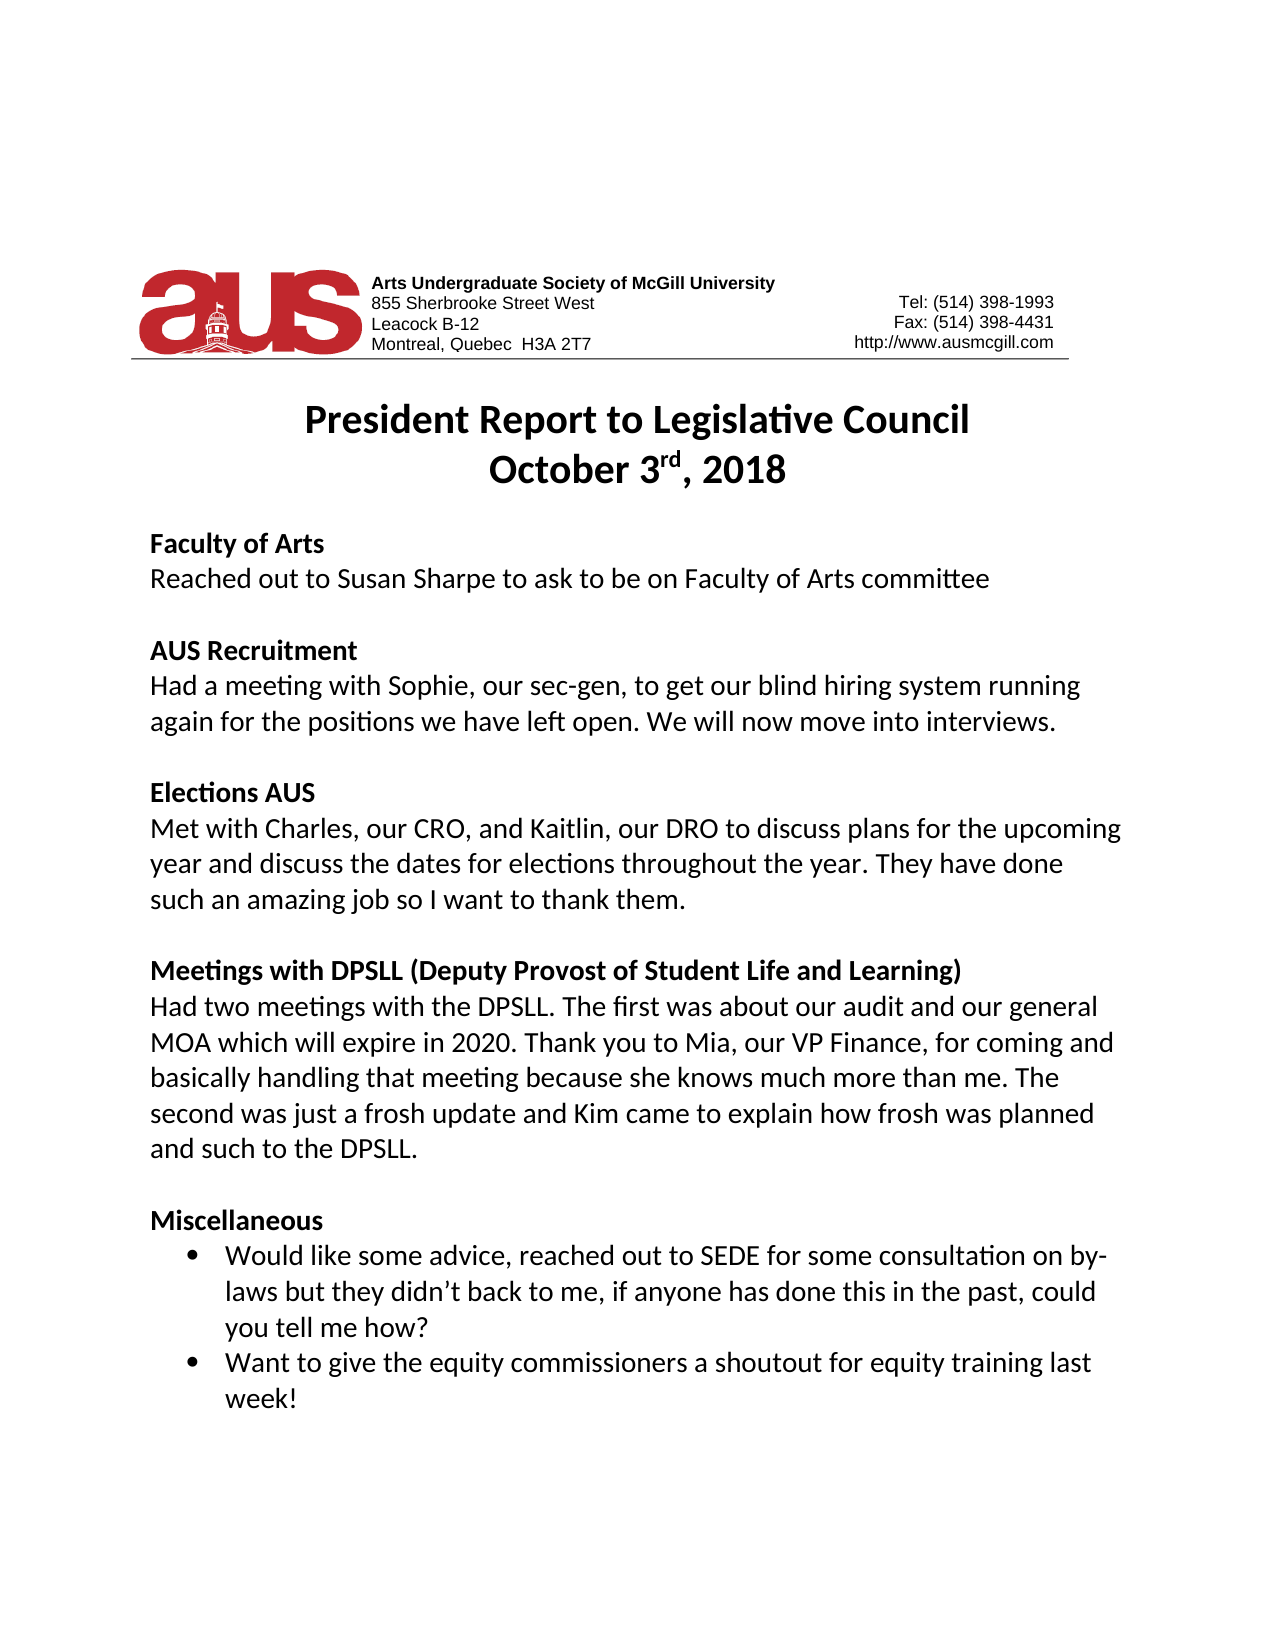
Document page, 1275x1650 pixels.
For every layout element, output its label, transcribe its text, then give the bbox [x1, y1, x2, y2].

text Miscellaneous [150, 1202, 1125, 1237]
text President Report to Legislative Council [150, 393, 1125, 443]
picture [131, 265, 375, 358]
text Met with Charles, our CRO, and Kaitlin, our DRO to discuss plans for the upcoming year and discuss the dates for elections throughout the year. They have done such an amazing job so I want to thank them. [150, 810, 1125, 917]
list Want to give the equity commissioners a shoutout for equity training last week! [187, 1344, 1125, 1416]
text AUS Recruitment [150, 632, 1125, 667]
text Had a meeting with Sophie, our sec-gen, to get our blind hiring system running again for the positions we have left open. We will now move into interviews. [150, 667, 1125, 739]
text Faculty of Arts [150, 525, 1125, 561]
text Reached out to Susan Sharpe to ask to be on Faculty of Arts committee [150, 561, 1125, 596]
text Had two meetings with the DPSLL. The first was about our audit and our general MOA which will expire in 2020. Thank you to Mia, our VP Finance, for coming and basically handling that meeting because she knows much more than me. The second was just a frosh update and Kim came to explain how frosh was planned and such to the DPSLL. [150, 988, 1125, 1166]
text October 3rd, 2018 [150, 443, 1125, 494]
text Elections AUS [150, 774, 1125, 810]
text Meetings with DPSLL (Deputy Provost of Student Life and Learning) [150, 952, 1125, 988]
list Would like some advice, reached out to SEDE for some consultation on by-laws but they didn’t back to me, if anyone has done this in the past, could you tell me how? [187, 1237, 1125, 1344]
